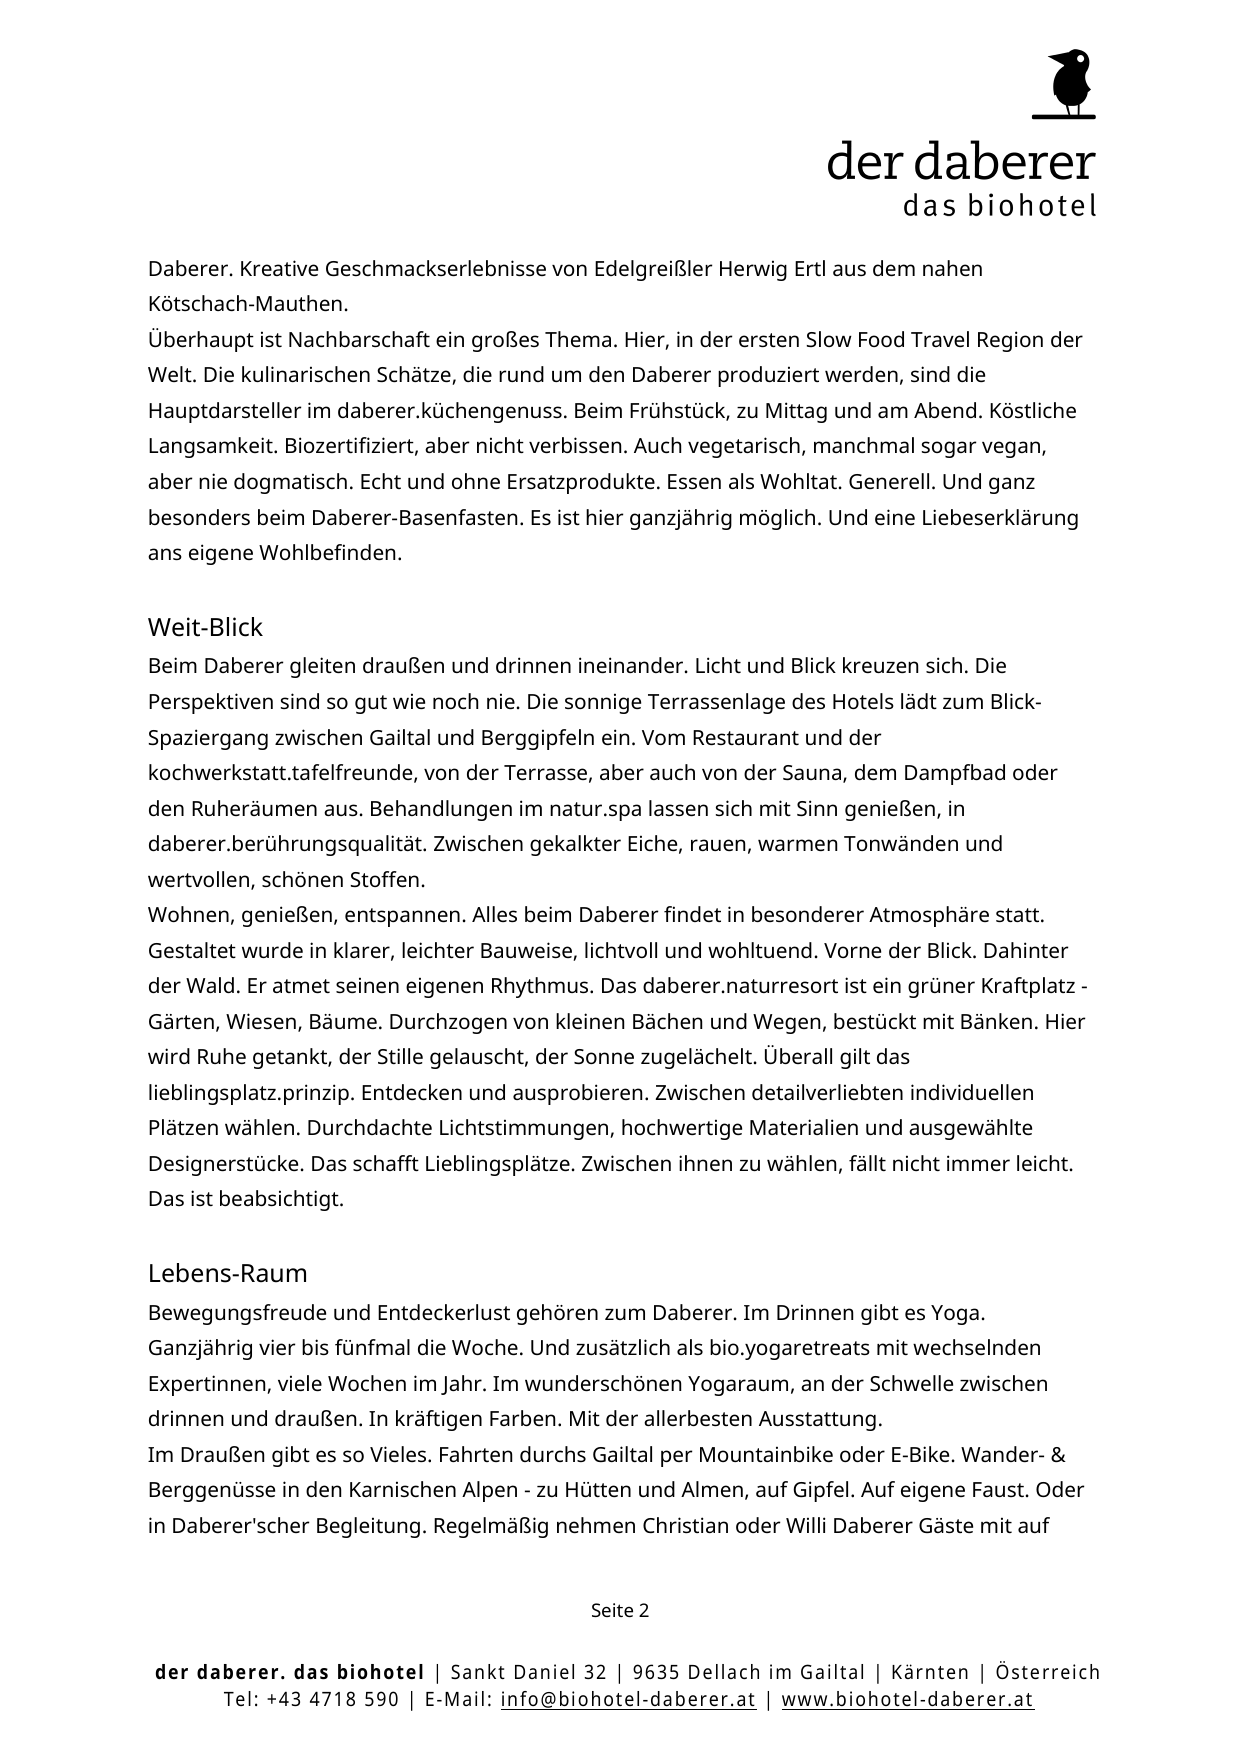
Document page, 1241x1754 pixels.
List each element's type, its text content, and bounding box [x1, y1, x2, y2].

text Bewegungsfreude und Entdeckerlust gehören zum Daberer. Im Drinnen gibt es Yoga. Ganzjährig vier bis fünfmal die Woche. Und zusätzlich als bio.yogaretreats mit wechselnden Expertinnen, viele Wochen im Jahr. Im wunderschönen Yogaraum, an der Schwelle zwischen drinnen und draußen. In kräftigen Farben. Mit der allerbesten Ausstattung. [148, 1298, 1092, 1433]
text Beim Daberer gleiten draußen und drinnen ineinander. Licht und Blick kreuzen sich. Die Perspektiven sind so gut wie noch nie. Die sonnige Terrassenlage des Hotels lädt zum Blick-Spaziergang zwischen Gailtal und Berggipfeln ein. Vom Restaurant und der kochwerkstatt.tafelfreunde, von der Terrasse, aber auch von der Sauna, dem Dampfbad oder den Ruheräumen aus. Behandlungen im natur.spa lassen sich mit Sinn genießen, in daberer.berührungsqualität. Zwischen gekalkter Eiche, rauen, warmen Tonwänden und wertvollen, schönen Stoffen. [148, 652, 1092, 893]
text Wohnen, genießen, entspannen. Alles beim Daberer findet in besonderer Atmosphäre statt. Gestaltet wurde in klarer, leichter Bauweise, lichtvoll und wohltuend. Vorne der Blick. Dahinter der Wald. Er atmet seinen eigenen Rhythmus. Das daberer.naturresort ist ein grüner Kraftplatz - Gärten, Wiesen, Bäume. Durchzogen von kleinen Bächen und Wegen, bestückt mit Bänken. Hier wird Ruhe getankt, der Stille gelauscht, der Sonne zugelächelt. Überall gilt das lieblingsplatz.prinzip. Entdecken und ausprobieren. Zwischen detailverliebten individuellen Plätzen wählen. Durchdachte Lichtstimmungen, hochwertige Materialien und ausgewählte Designerstücke. Das schafft Lieblingsplätze. Zwischen ihnen zu wählen, fällt nicht immer leicht. Das ist beabsichtigt. [148, 900, 1092, 1213]
text Überhaupt ist Nachbarschaft ein großes Thema. Hier, in der ersten Slow Food Travel Region der Welt. Die kulinarischen Schätze, die rund um den Daberer produziert werden, sind die Hauptdarsteller im daberer.küchengenuss. Beim Frühstück, zu Mittag und am Abend. Köstliche Langsamkeit. Biozertifiziert, aber nicht verbissen. Auch vegetarisch, manchmal sogar vegan, aber nie dogmatisch. Echt und ohne Ersatzprodukte. Essen als Wohltat. Generell. Und ganz besonders beim Daberer-Basenfasten. Es ist hier ganzjährig möglich. Und eine Liebeserklärung ans eigene Wohlbefinden. [148, 325, 1092, 567]
picture [814, 29, 1109, 236]
text Lebens-Raum [148, 1256, 1092, 1289]
text Weit-Blick [148, 609, 1092, 643]
